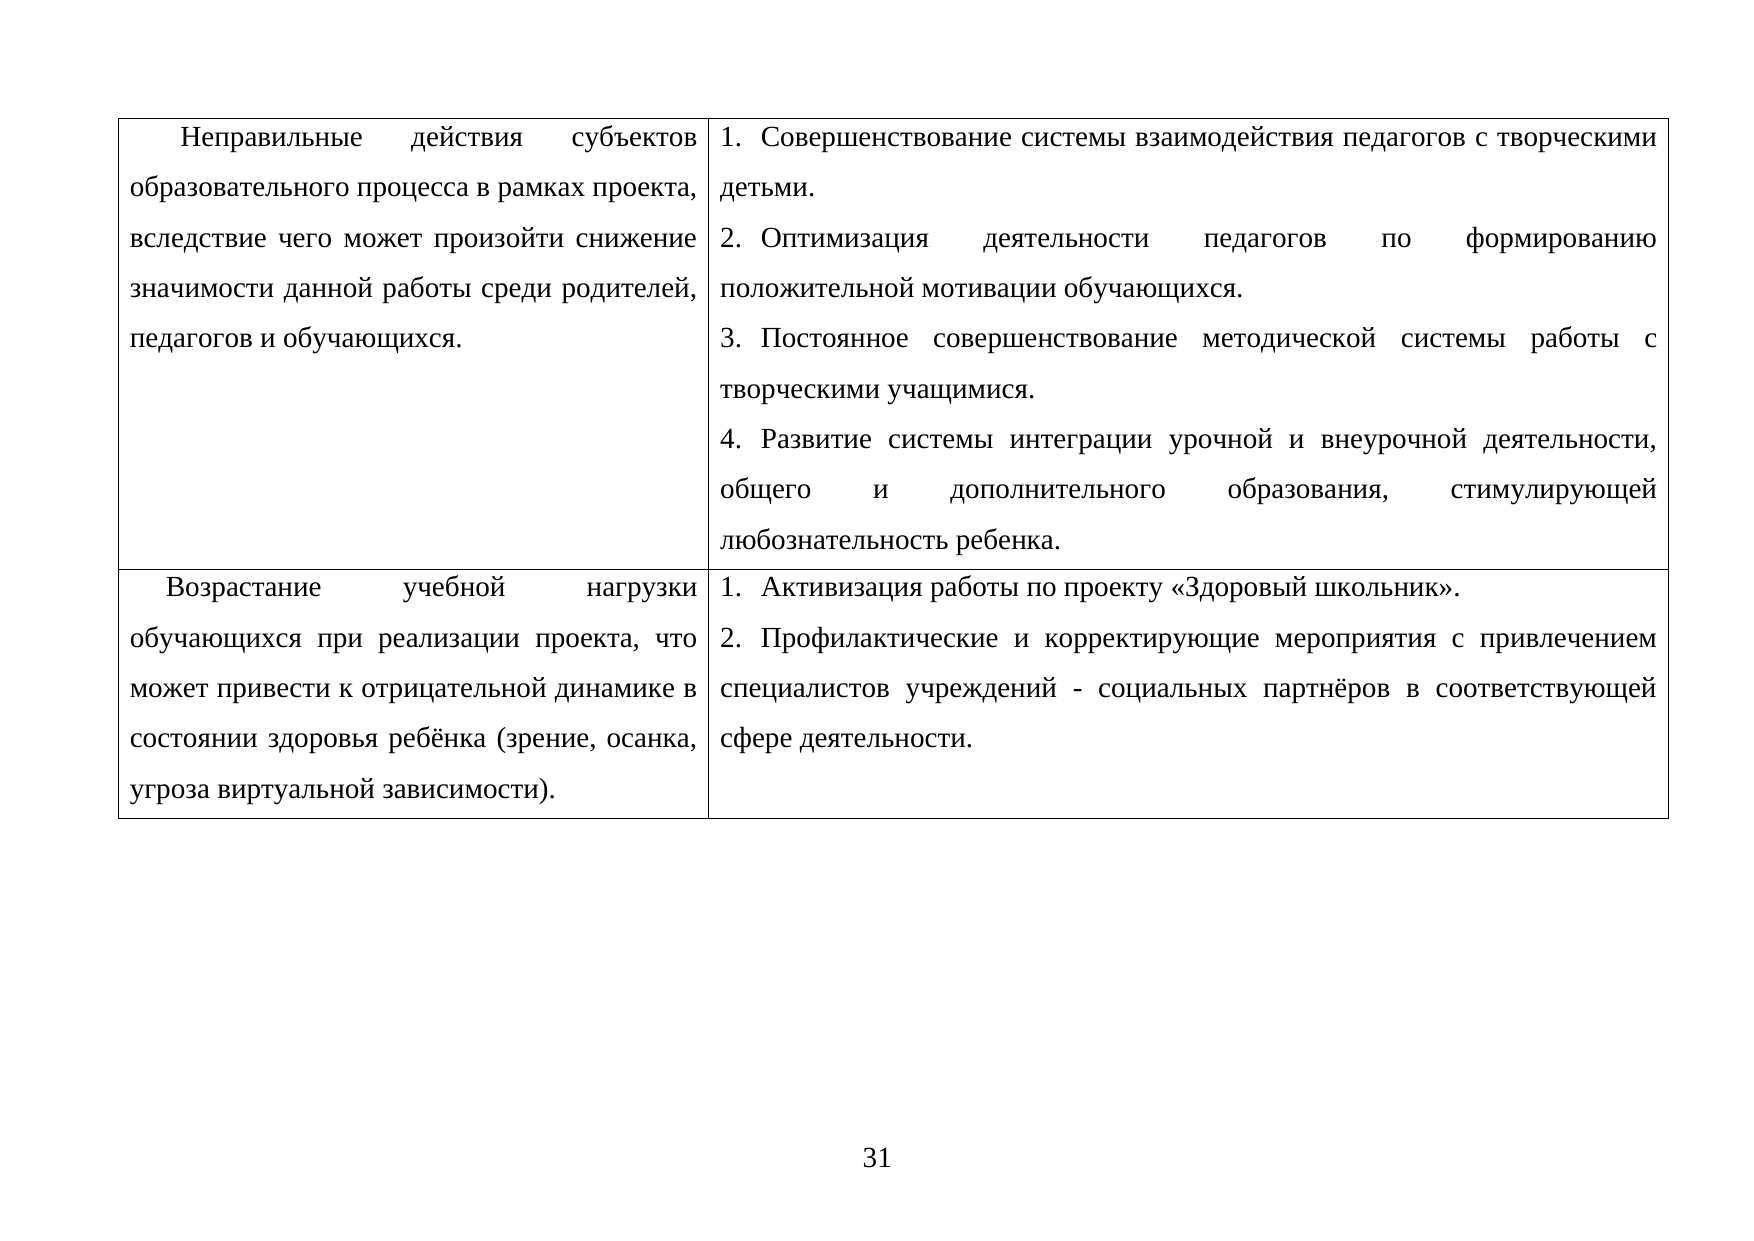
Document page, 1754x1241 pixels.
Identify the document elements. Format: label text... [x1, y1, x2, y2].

table_cell Совершенствование системы взаимодействия педагогов с творческими детьми. Оптимизация деятельности педагогов по формированию положительной мотивации обучающихся. Постоянное совершенствование методической системы работы с творческими учащимися. Развитие системы интеграции урочной и внеурочной деятельности, общего и дополнительного образования, стимулирующей любознательность ребенка. [709, 119, 1668, 568]
table_cell Возрастание учебной нагрузки обучающихся при реализации проекта, что может привести к отрицательной динамике в состоянии здоровья ребёнка (зрение, осанка, угроза виртуальной зависимости). [119, 570, 708, 817]
table_cell Активизация работы по проекту «Здоровый школьник». Профилактические и корректирующие мероприятия с привлечением специалистов учреждений - социальных партнёров в соответствующей сфере деятельности. [709, 570, 1668, 817]
table_cell Неправильные действия субъектов образовательного процесса в рамках проекта, вследствие чего может произойти снижение значимости данной работы среди родителей, педагогов и обучающихся. [119, 119, 708, 568]
